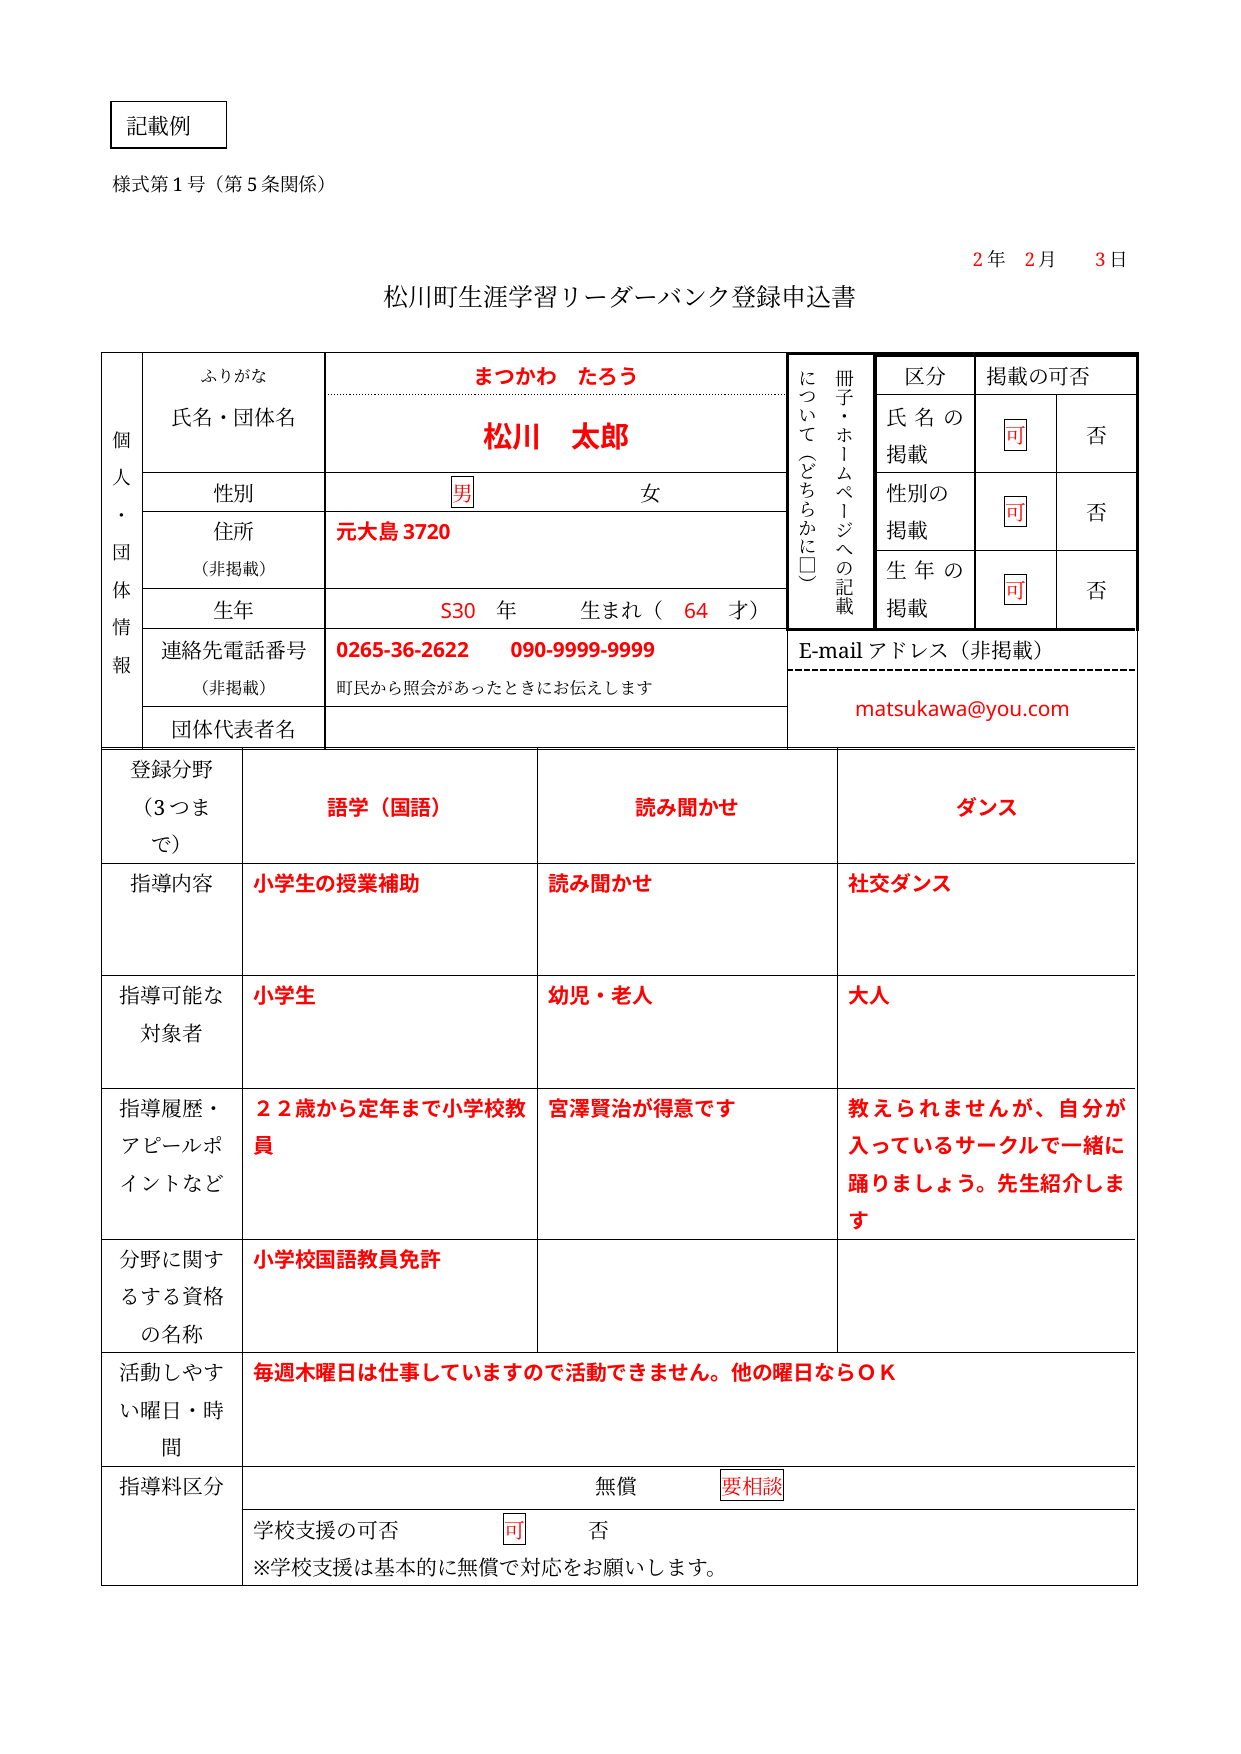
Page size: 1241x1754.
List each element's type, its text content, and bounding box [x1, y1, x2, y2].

table_cell 無償 要相談 [243, 1466, 1137, 1509]
table_cell 団体代表者名 [143, 707, 324, 747]
table_cell 可 [976, 395, 1056, 472]
table_cell 男 女 [326, 473, 786, 511]
table_cell [838, 1239, 1137, 1352]
table_cell 否 [1057, 473, 1136, 550]
table_cell 松川 太郎 [326, 394, 786, 472]
table_cell 否 [1057, 395, 1136, 472]
table_cell 否 [1057, 551, 1136, 628]
table_header 区分 [877, 357, 974, 394]
table_cell 0265-36-2622 090-9999-9999 町民から照会があったときにお伝えします [326, 629, 787, 706]
table_cell 学校支援の可否 可 否 ※学校支援は基本的に無償で対応をお願いします。 [243, 1509, 1137, 1585]
table_cell 登録分野 （3つまで） [102, 750, 242, 862]
table_cell 指導可能な対象者 [102, 976, 242, 1087]
table_cell 生年 [143, 589, 324, 628]
table_cell ダンス [838, 747, 1137, 862]
table_cell 小学生の授業補助 [243, 864, 537, 975]
table_cell 指導履歴・アピールポイントなど [102, 1089, 242, 1238]
table_cell 氏名の掲載 [877, 395, 974, 472]
text 松川町生涯学習リーダーバンク登録申込書 [112, 277, 1128, 314]
table_cell 生年の掲載 [877, 551, 974, 628]
table_cell E-mailアドレス（非掲載） [788, 628, 1137, 669]
table_cell S30 年 生まれ（ 64 才） [326, 589, 786, 628]
table_cell 読み聞かせ [538, 864, 837, 975]
table_cell 毎週木曜日は仕事していますので活動できません。他の曜日ならＯＫ [243, 1352, 1137, 1466]
text 2年 2月 3日 [112, 239, 1128, 277]
table_cell [326, 707, 787, 747]
table_cell 指導内容 [102, 864, 242, 975]
table_cell 社交ダンス [838, 863, 1137, 975]
table_header ふりがな [143, 353, 324, 394]
table_cell 性別 [143, 473, 324, 511]
table_cell 読み聞かせ [538, 750, 837, 862]
table_cell 指導料区分 [102, 1467, 242, 1585]
table_cell ２２歳から定年まで小学校教員 [243, 1089, 537, 1238]
text 様式第1号（第5条関係） [112, 164, 1128, 202]
table_cell 性別の 掲載 [877, 473, 974, 550]
table_cell 可 [976, 551, 1056, 628]
table_cell 連絡先電話番号 （非掲載） [143, 629, 324, 706]
table_cell 住所 （非掲載） [143, 512, 324, 587]
table_cell 分野に関するする資格の名称 [102, 1240, 242, 1352]
table_cell 小学校国語教員免許 [243, 1240, 537, 1352]
table_cell 可 [976, 473, 1056, 550]
table_header まつかわ たろう [326, 353, 786, 394]
table_cell 氏名・団体名 [143, 394, 324, 472]
table_cell matsukawa@you.com [788, 669, 1137, 747]
table_cell 幼児・老人 [538, 976, 837, 1087]
table_header 個人 ・ 団体情報 [102, 353, 142, 747]
table_cell 教えられませんが、自分が入っているサークルで一緒に踊りましょう。先生紹介します [838, 1088, 1137, 1238]
table_cell [538, 1240, 837, 1352]
table_cell 小学生 [243, 976, 537, 1087]
table_cell 語学（国語） [243, 750, 537, 862]
table_cell 元大島3720 [326, 512, 786, 587]
table_header 掲載の可否 [976, 357, 1136, 394]
table_cell 活動しやすい曜日・時間 [102, 1353, 242, 1466]
table_cell 大人 [838, 975, 1137, 1087]
table_cell 宮澤賢治が得意です [538, 1089, 837, 1238]
table_header 冊子・ホームページへの記載について（どちらかに□） [789, 355, 873, 628]
